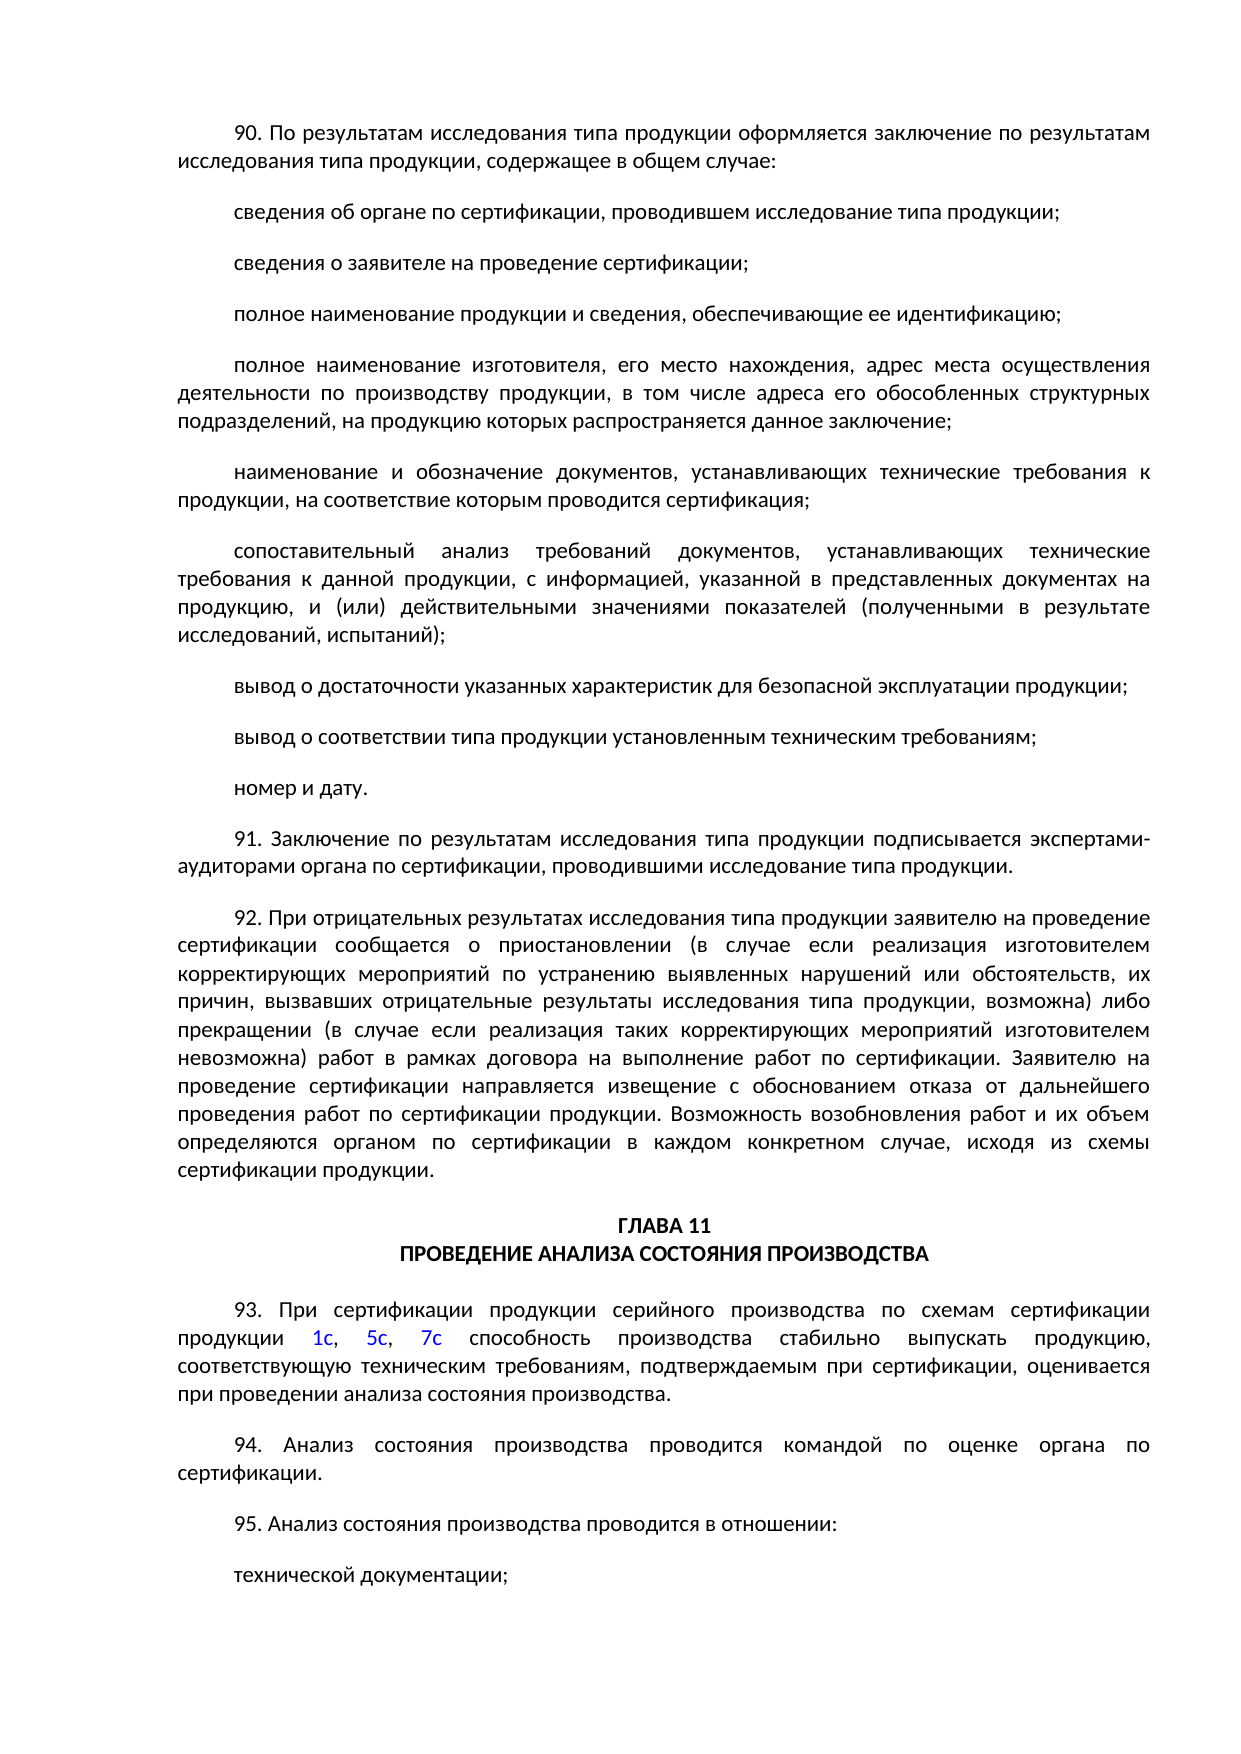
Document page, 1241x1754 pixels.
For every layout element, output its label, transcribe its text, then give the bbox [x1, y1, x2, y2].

text 91. Заключение по результатам исследования типа продукции подписывается экспертами-аудиторами органа по сертификации, проводившими исследование типа продукции. [177, 824, 1152, 880]
text вывод о достаточности указанных характеристик для безопасной эксплуатации продукции; [177, 671, 1152, 699]
text полное наименование продукции и сведения, обеспечивающие ее идентификацию; [177, 299, 1152, 327]
text наименование и обозначение документов, устанавливающих технические требования к продукции, на соответствие которым проводится сертификация; [177, 457, 1152, 513]
text 95. Анализ состояния производства проводится в отношении: [177, 1509, 1152, 1537]
text ГЛАВА 11 [177, 1211, 1152, 1239]
text вывод о соответствии типа продукции установленным техническим требованиям; [177, 722, 1152, 750]
text сведения о заявителе на проведение сертификации; [177, 248, 1152, 276]
text 93. При сертификации продукции серийного производства по схемам сертификации продукции 1с, 5с, 7с способность производства стабильно выпускать продукцию, соответствующую техническим требованиям, подтверждаемым при сертификации, оценивается при проведении анализа состояния производства. [177, 1295, 1152, 1407]
text технической документации; [177, 1560, 1152, 1588]
text ПРОВЕДЕНИЕ АНАЛИЗА СОСТОЯНИЯ ПРОИЗВОДСТВА [177, 1239, 1152, 1267]
text номер и дату. [177, 773, 1152, 801]
text полное наименование изготовителя, его место нахождения, адрес места осуществления деятельности по производству продукции, в том числе адреса его обособленных структурных подразделений, на продукцию которых распространяется данное заключение; [177, 350, 1152, 434]
text сведения об органе по сертификации, проводившем исследование типа продукции; [177, 197, 1152, 225]
text 92. При отрицательных результатах исследования типа продукции заявителю на проведение сертификации сообщается о приостановлении (в случае если реализация изготовителем корректирующих мероприятий по устранению выявленных нарушений или обстоятельств, их причин, вызвавших отрицательные результаты исследования типа продукции, возможна) либо прекращении (в случае если реализация таких корректирующих мероприятий изготовителем невозможна) работ в рамках договора на выполнение работ по сертификации. Заявителю на проведение сертификации направляется извещение с обоснованием отказа от дальнейшего проведения работ по сертификации продукции. Возможность возобновления работ и их объем определяются органом по сертификации в каждом конкретном случае, исходя из схемы сертификации продукции. [177, 903, 1152, 1183]
text 94. Анализ состояния производства проводится командой по оценке органа по сертификации. [177, 1430, 1152, 1486]
text сопоставительный анализ требований документов, устанавливающих технические требования к данной продукции, с информацией, указанной в представленных документах на продукцию, и (или) действительными значениями показателей (полученными в результате исследований, испытаний); [177, 536, 1152, 648]
text 90. По результатам исследования типа продукции оформляется заключение по результатам исследования типа продукции, содержащее в общем случае: [177, 118, 1152, 174]
